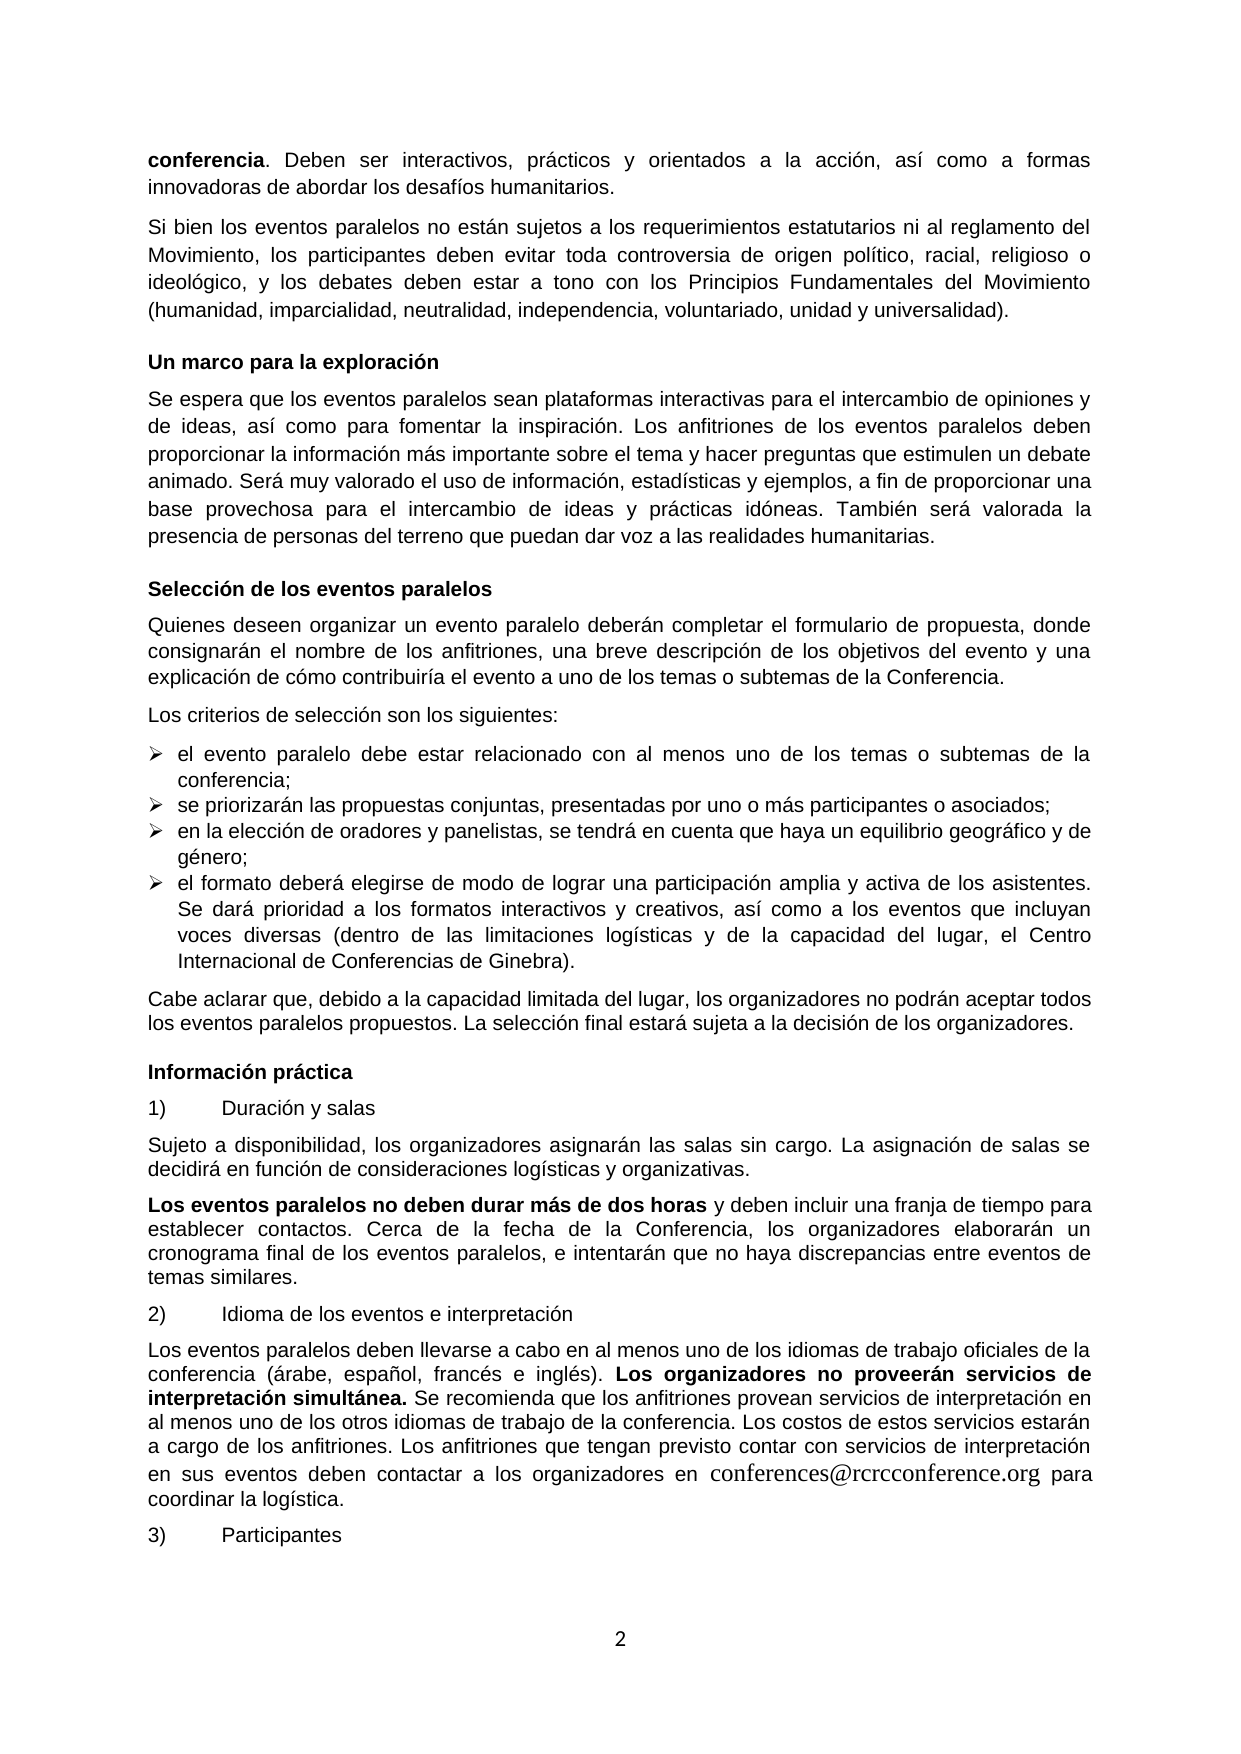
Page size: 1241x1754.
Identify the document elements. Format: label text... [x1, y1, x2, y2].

text Sujeto a disponibilidad, los organizadores asignarán las salas sin cargo. La asignación de salas se decidirá en función de consideraciones logísticas y organizativas. [148, 1133, 1092, 1181]
list Participantes [148, 1523, 1092, 1547]
text Los eventos paralelos deben llevarse a cabo en al menos uno de los idiomas de trabajo oficiales de la conferencia (árabe, español, francés e inglés). Los organizadores no proveerán servicios de interpretación simultánea. Se recomienda que los anfitriones provean servicios de interpretación en al menos uno de los otros idiomas de trabajo de la conferencia. Los costos de estos servicios estarán a cargo de los anfitriones. Los anfitriones que tengan previsto contar con servicios de interpretación en sus eventos deben contactar a los organizadores en conferences@rcrcconference.org para coordinar la logística. [148, 1338, 1092, 1510]
list el formato deberá elegirse de modo de lograr una participación amplia y activa de los asistentes. Se dará prioridad a los formatos interactivos y creativos, así como a los eventos que incluyan voces diversas (dentro de las limitaciones logísticas y de la capacidad del lugar, el Centro Internacional de Conferencias de Ginebra). [148, 871, 1092, 972]
text Información práctica [148, 1060, 1092, 1084]
text Se espera que los eventos paralelos sean plataformas interactivas para el intercambio de opiniones y de ideas, así como para fomentar la inspiración. Los anfitriones de los eventos paralelos deben proporcionar la información más importante sobre el tema y hacer preguntas que estimulen un debate animado. Será muy valorado el uso de información, estadísticas y ejemplos, a fin de proporcionar una base provechosa para el intercambio de ideas y prácticas idóneas. También será valorada la presencia de personas del terreno que puedan dar voz a las realidades humanitarias. [148, 387, 1092, 548]
text Los eventos paralelos no deben durar más de dos horas y deben incluir una franja de tiempo para establecer contactos. Cerca de la fecha de la Conferencia, los organizadores elaborarán un cronograma final de los eventos paralelos, e intentarán que no haya discrepancias entre eventos de temas similares. [148, 1193, 1092, 1289]
text Cabe aclarar que, debido a la capacidad limitada del lugar, los organizadores no podrán aceptar todos los eventos paralelos propuestos. La selección final estará sujeta a la decisión de los organizadores. [148, 987, 1092, 1035]
list Idioma de los eventos e interpretación [148, 1301, 1092, 1325]
list el evento paralelo debe estar relacionado con al menos uno de los temas o subtemas de la conferencia; [148, 741, 1092, 791]
text Selección de los eventos paralelos [148, 577, 1092, 601]
list Duración y salas [148, 1096, 1092, 1120]
list se priorizarán las propuestas conjuntas, presentadas por uno o más participantes o asociados; [148, 793, 1092, 817]
text Los criterios de selección son los siguientes: [148, 703, 1092, 727]
text Quienes deseen organizar un evento paralelo deberán completar el formulario de propuesta, donde consignarán el nombre de los anfitriones, una breve descripción de los objetivos del evento y una explicación de cómo contribuiría el evento a uno de los temas o subtemas de la Conferencia. [148, 613, 1092, 689]
list en la elección de oradores y panelistas, se tendrá en cuenta que haya un equilibrio geográfico y de género; [148, 819, 1092, 869]
text Si bien los eventos paralelos no están sujetos a los requerimientos estatutarios ni al reglamento del Movimiento, los participantes deben evitar toda controversia de origen político, racial, religioso o ideológico, y los debates deben estar a tono con los Principios Fundamentales del Movimiento (humanidad, imparcialidad, neutralidad, independencia, voluntariado, unidad y universalidad). [148, 215, 1092, 322]
text Un marco para la exploración [148, 350, 1092, 374]
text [148, 148, 1092, 199]
